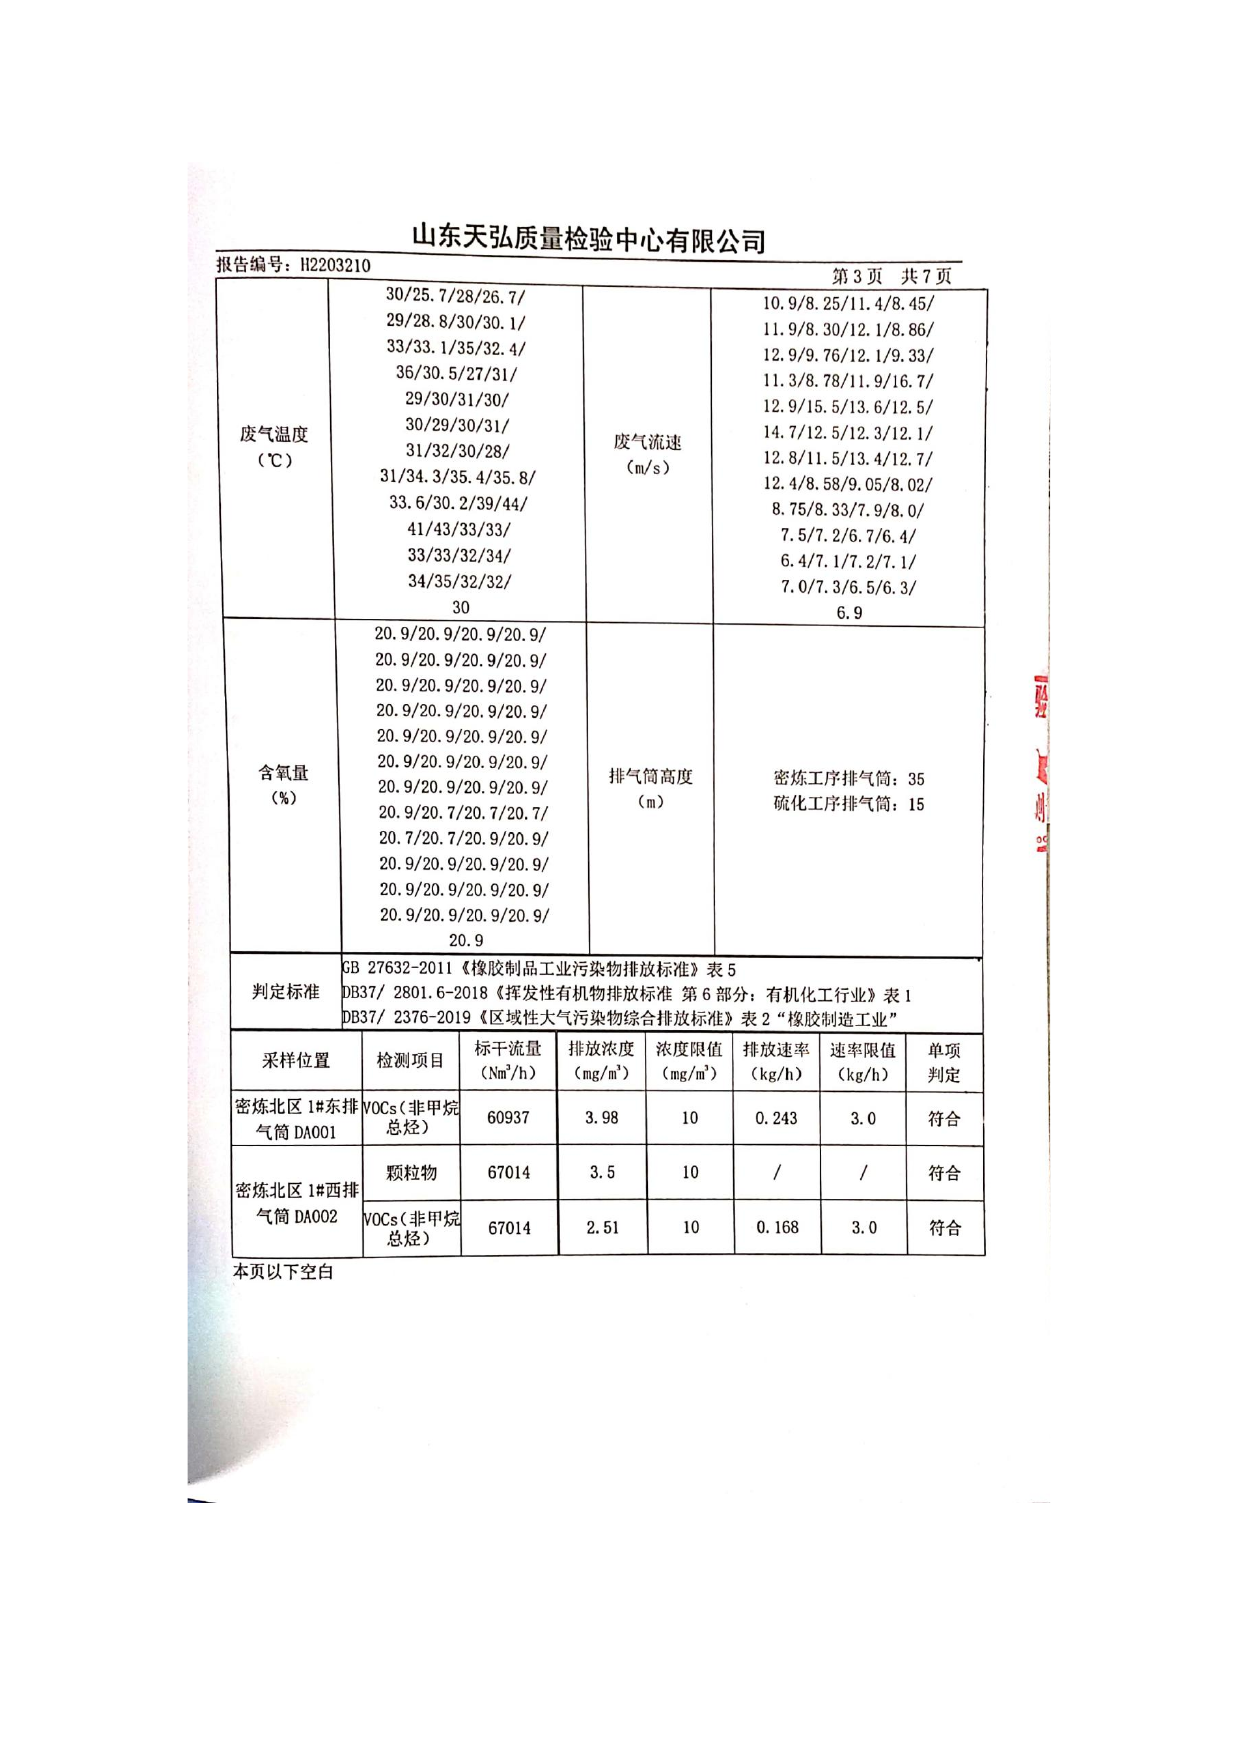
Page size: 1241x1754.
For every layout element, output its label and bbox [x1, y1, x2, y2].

picture [187, 162, 1050, 1503]
